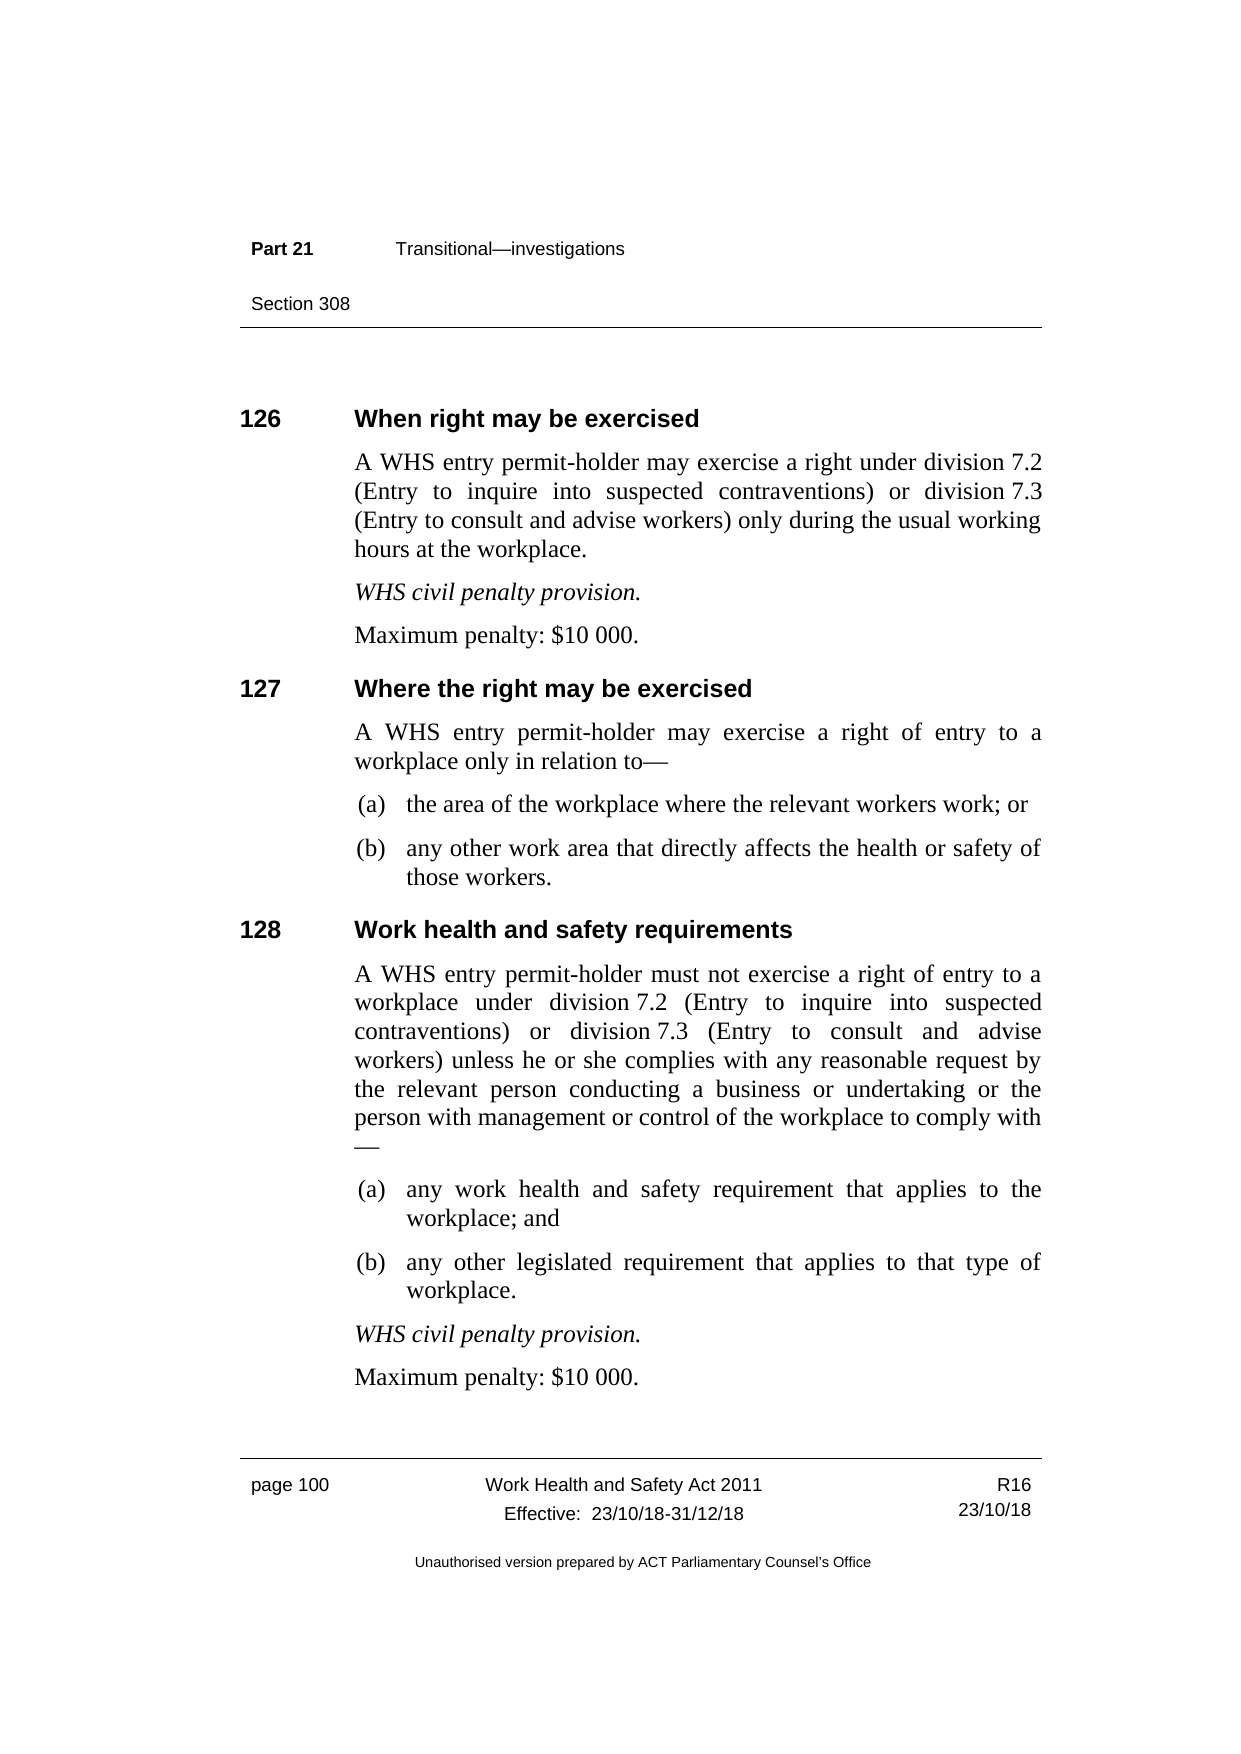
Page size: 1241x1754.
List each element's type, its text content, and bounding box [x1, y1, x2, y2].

text 127 Where the right may be exercised [239, 674, 1042, 703]
text Maximum penalty: $10 000. [354, 620, 1042, 649]
text (a) the area of the workplace where the relevant workers work; or [239, 789, 1042, 818]
text 126 When right may be exercised [239, 404, 1042, 433]
text A WHS entry permit-holder may exercise a right of entry to a workplace only in relation to— [354, 717, 1042, 775]
text 128 Work health and safety requirements [239, 915, 1042, 944]
text A WHS entry permit-holder may exercise a right under division 7.2 (Entry to inquire into suspected contraventions) or division 7.3 (Entry to consult and advise workers) only during the usual working hours at the workplace. [354, 447, 1042, 562]
text (b) any other legislated requirement that applies to that type of workplace. [239, 1247, 1042, 1304]
text WHS civil penalty provision. [354, 1319, 1042, 1347]
text (a) any work health and safety requirement that applies to the workplace; and [239, 1174, 1042, 1232]
text Maximum penalty: $10 000. [354, 1362, 1042, 1391]
text WHS civil penalty provision. [354, 577, 1042, 606]
text A WHS entry permit-holder must not exercise a right of entry to a workplace under division 7.2 (Entry to inquire into suspected contraventions) or division 7.3 (Entry to consult and advise workers) unless he or she complies with any reasonable request by the relevant person conducting a business or undertaking or the person with management or control of the workplace to comply with— [354, 959, 1042, 1160]
text (b) any other work area that directly affects the health or safety of those workers. [239, 833, 1042, 890]
